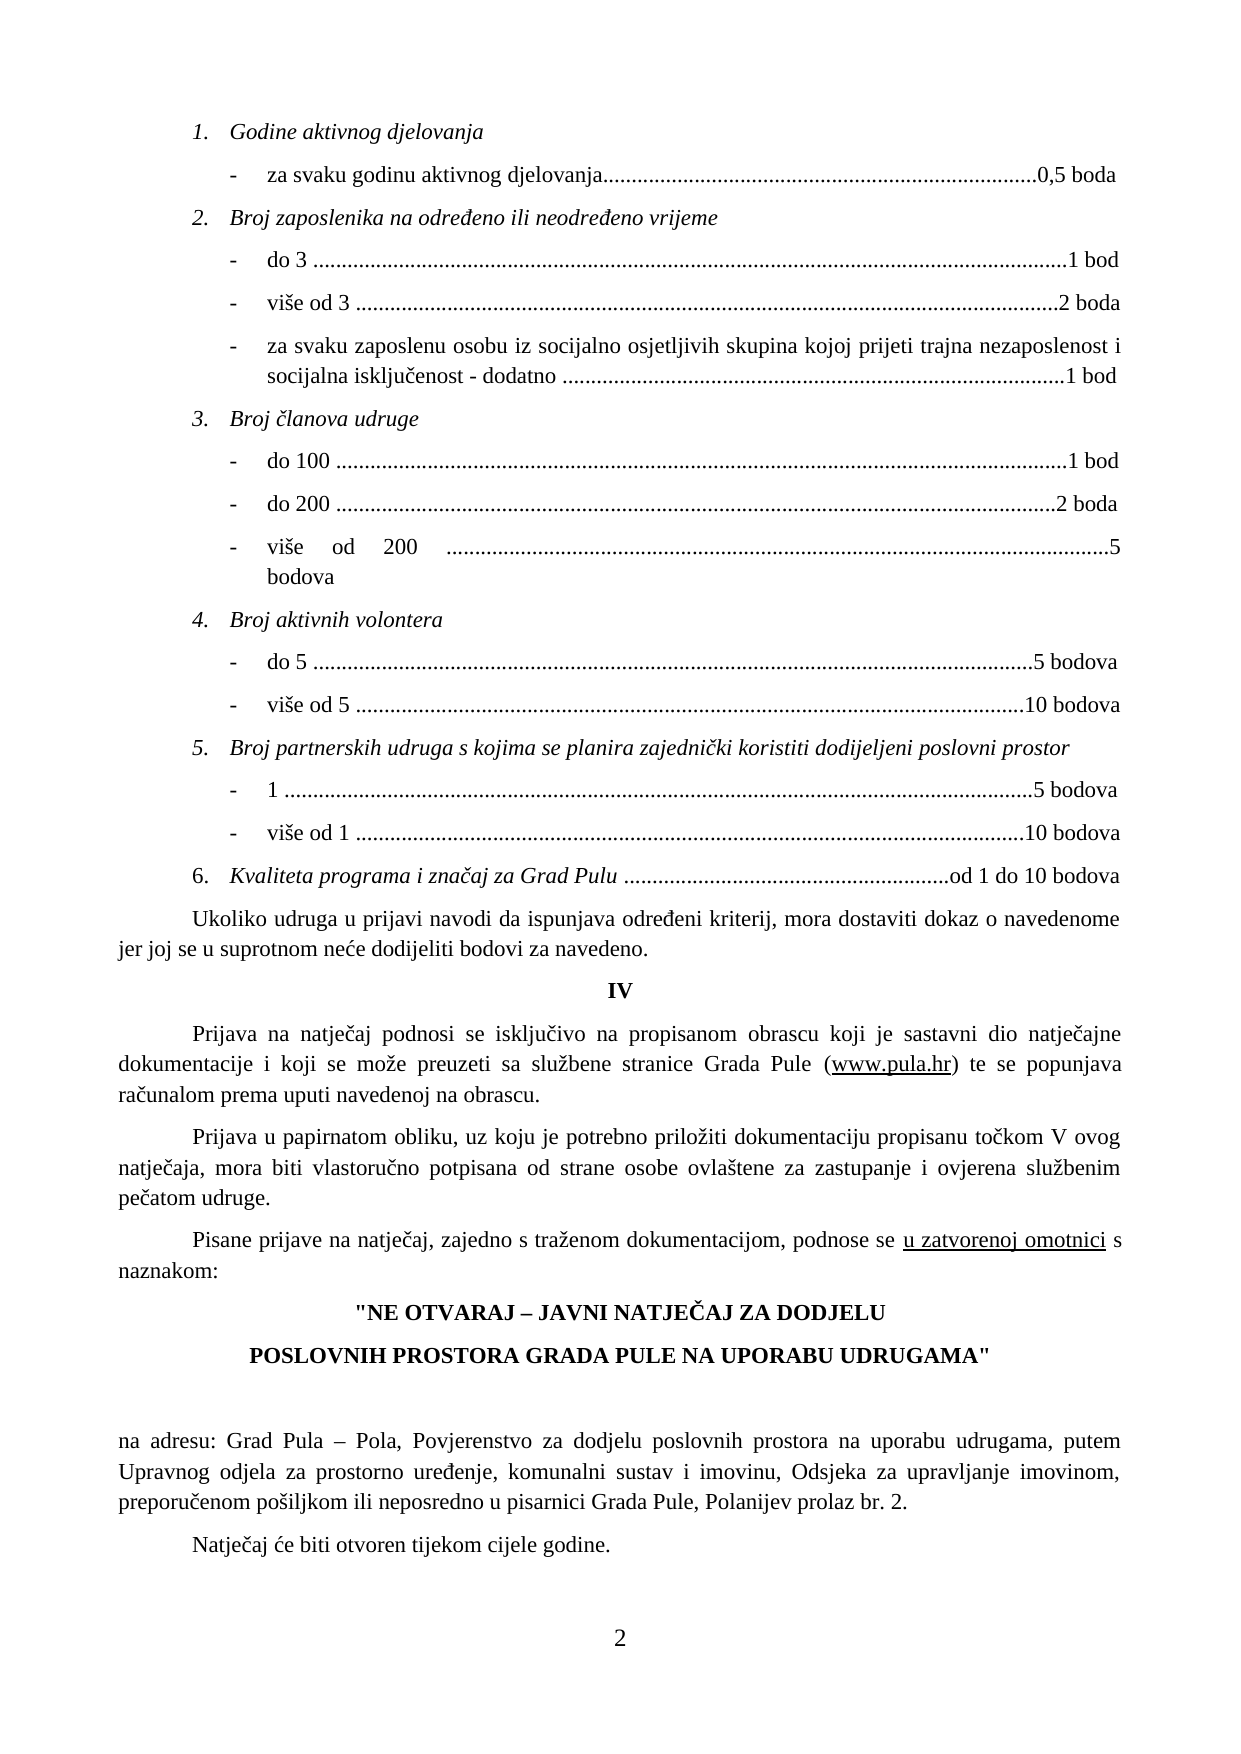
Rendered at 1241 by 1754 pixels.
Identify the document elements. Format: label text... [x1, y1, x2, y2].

list za svaku zaposlenu osobu iz socijalno osjetljivih skupina kojoj prijeti trajna nezaposlenost i socijalna isključenost - dodatno ........................................................................................1 bod [229, 332, 1122, 388]
text "NE OTVARAJ – JAVNI NATJEČAJ ZA DODJELU [118, 1299, 1122, 1326]
text POSLOVNIH PROSTORA GRADA PULE NA UPORABU UDRUGAMA" [118, 1342, 1122, 1368]
list do 3 ....................................................................................................................................1 bod [229, 246, 1122, 273]
list Broj članova udruge [192, 404, 1122, 431]
text Pisane prijave na natječaj, zajedno s traženom dokumentacijom, podnose se u zatvorenoj omotnici s naznakom: [118, 1226, 1122, 1283]
list više od 3 ...........................................................................................................................2 boda [229, 289, 1122, 315]
list više od 200 ....................................................................................................................5 bodova [229, 533, 1122, 589]
list Godine aktivnog djelovanja [192, 118, 1122, 144]
list više od 1 .....................................................................................................................10 bodova [229, 819, 1122, 846]
list Broj partnerskih udruga s kojima se planira zajednički koristiti dodijeljeni poslovni prostor [192, 734, 1122, 760]
list Broj aktivnih volontera [192, 606, 1122, 632]
list do 200 ..............................................................................................................................2 boda [229, 490, 1122, 516]
text Natječaj će biti otvoren tijekom cijele godine. [118, 1531, 1122, 1557]
text Prijava na natječaj podnosi se isključivo na propisanom obrascu koji je sastavni dio natječajne dokumentacije i koji se može preuzeti sa službene stranice Grada Pule (www.pula.hr) te se popunjava računalom prema uputi navedenoj na obrascu. [118, 1020, 1122, 1107]
list 1 ...................................................................................................................................5 bodova [229, 776, 1122, 803]
text Prijava u papirnatom obliku, uz koju je potrebno priložiti dokumentaciju propisanu točkom V ovog natječaja, mora biti vlastoručno potpisana od strane osobe ovlaštene za zastupanje i ovjerena službenim pečatom udruge. [118, 1123, 1122, 1210]
list do 5 ..............................................................................................................................5 bodova [229, 648, 1122, 675]
list više od 5 .....................................................................................................................10 bodova [229, 691, 1122, 717]
list Broj zaposlenika na određeno ili neodređeno vrijeme [192, 203, 1122, 230]
text na adresu: Grad Pula – Pola, Povjerenstvo za dodjelu poslovnih prostora na uporabu udrugama, putem Upravnog odjela za prostorno uređenje, komunalni sustav i imovinu, Odsjeka za upravljanje imovinom, preporučenom pošiljkom ili neposredno u pisarnici Grada Pule, Polanijev prolaz br. 2. [118, 1427, 1122, 1514]
list za svaku godinu aktivnog djelovanja............................................................................0,5 boda [229, 161, 1122, 187]
list do 100 ................................................................................................................................1 bod [229, 447, 1122, 474]
list Kvaliteta programa i značaj za Grad Pulu .........................................................od 1 do 10 bodova [192, 862, 1122, 888]
list Ukoliko udruga u prijavi navodi da ispunjava određeni kriterij, mora dostaviti dokaz o navedenome jer joj se u suprotnom neće dodijeliti bodovi za navedeno. [118, 904, 1122, 961]
text IV [118, 977, 1122, 1004]
